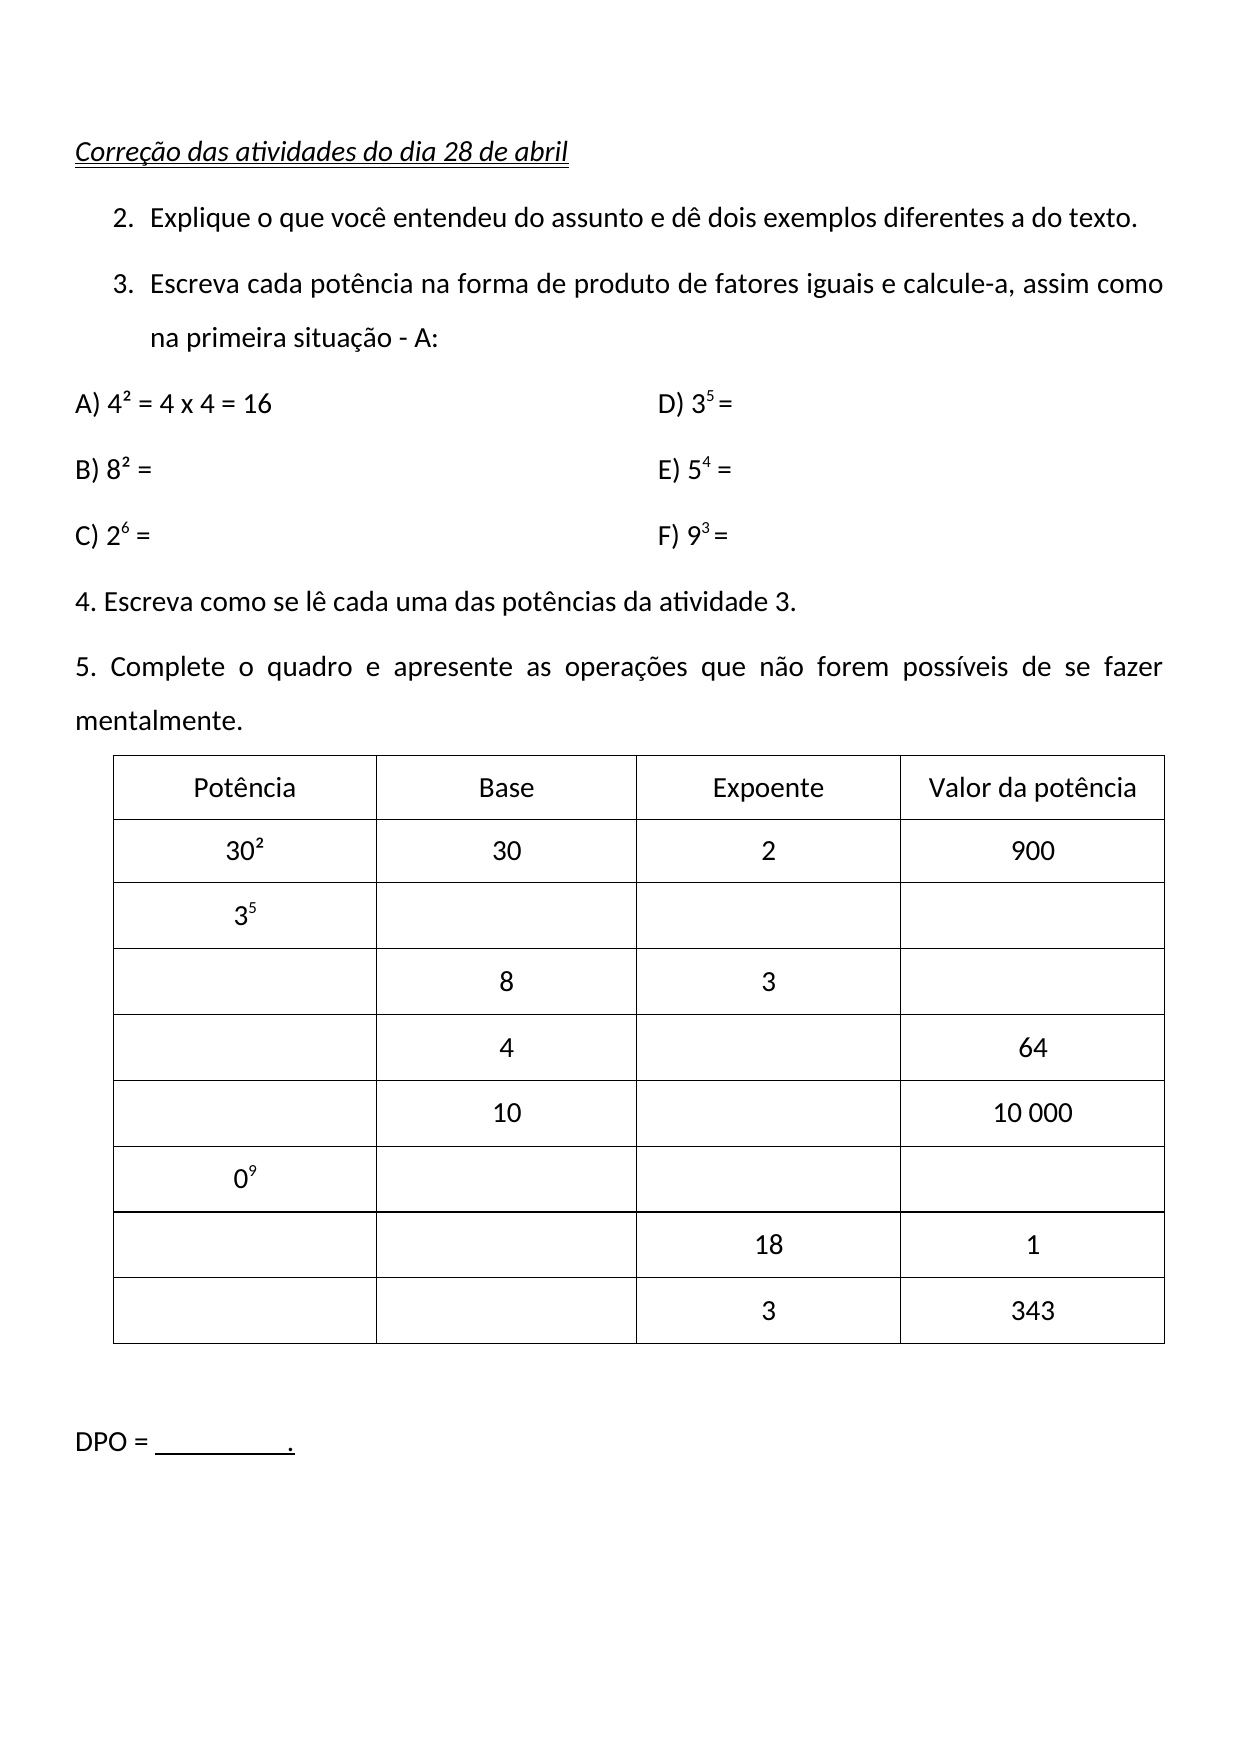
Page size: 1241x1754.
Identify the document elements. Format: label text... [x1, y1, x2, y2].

table_cell [377, 883, 636, 948]
table_cell [114, 1081, 376, 1146]
table_cell [114, 949, 376, 1014]
table_cell [377, 1278, 636, 1343]
table_cell [377, 1147, 636, 1211]
text Correção das atividades do dia 28 de abril [75, 133, 1165, 169]
table_cell 18 [637, 1213, 900, 1277]
text 5. Complete o quadro e apresente as operações que não forem possíveis de se fazer mentalmente. [75, 648, 1165, 738]
table_cell [377, 1213, 636, 1277]
table_cell [637, 1081, 900, 1146]
text F) 93 = [658, 517, 1165, 552]
table_cell 2 [637, 820, 900, 882]
table_cell [901, 1147, 1164, 1211]
table_cell 343 [901, 1278, 1164, 1343]
text 4. Escreva como se lê cada uma das potências da atividade 3. [75, 583, 1165, 618]
table_header Expoente [637, 756, 900, 819]
table_cell 64 [901, 1015, 1164, 1080]
table_cell 09 [114, 1147, 376, 1211]
table_cell 900 [901, 820, 1164, 882]
table_cell [637, 883, 900, 948]
table_cell [114, 1278, 376, 1343]
table_cell [901, 883, 1164, 948]
table_cell [114, 1213, 376, 1277]
table_cell 4 [377, 1015, 636, 1080]
table_header Base [377, 756, 636, 819]
text DPO = . [75, 1423, 1165, 1458]
table_header Potência [114, 756, 376, 819]
text E) 54 = [658, 451, 1165, 486]
text D) 35 = [658, 385, 1165, 420]
table_cell [637, 1147, 900, 1211]
table_cell 3 [637, 949, 900, 1014]
table_cell 3 [637, 1278, 900, 1343]
text B) 8² = [75, 451, 583, 486]
table_cell 1 [901, 1213, 1164, 1277]
text C) 26 = [75, 517, 583, 552]
table_cell 8 [377, 949, 636, 1014]
table_cell [114, 1015, 376, 1080]
table_header Valor da potência [901, 756, 1164, 819]
list Explique o que você entendeu do assunto e dê dois exemplos diferentes a do texto. [112, 199, 1165, 235]
table_cell 35 [114, 883, 376, 948]
table_cell 30² [114, 820, 376, 882]
table_cell 10 000 [901, 1081, 1164, 1146]
table_cell [637, 1015, 900, 1080]
table_cell [901, 949, 1164, 1014]
table_cell 30 [377, 820, 636, 882]
text A) 4² = 4 x 4 = 16 [75, 385, 583, 420]
list Escreva cada potência na forma de produto de fatores iguais e calcule-a, assim como na primeira situação - A: [112, 265, 1165, 354]
table_cell 10 [377, 1081, 636, 1146]
